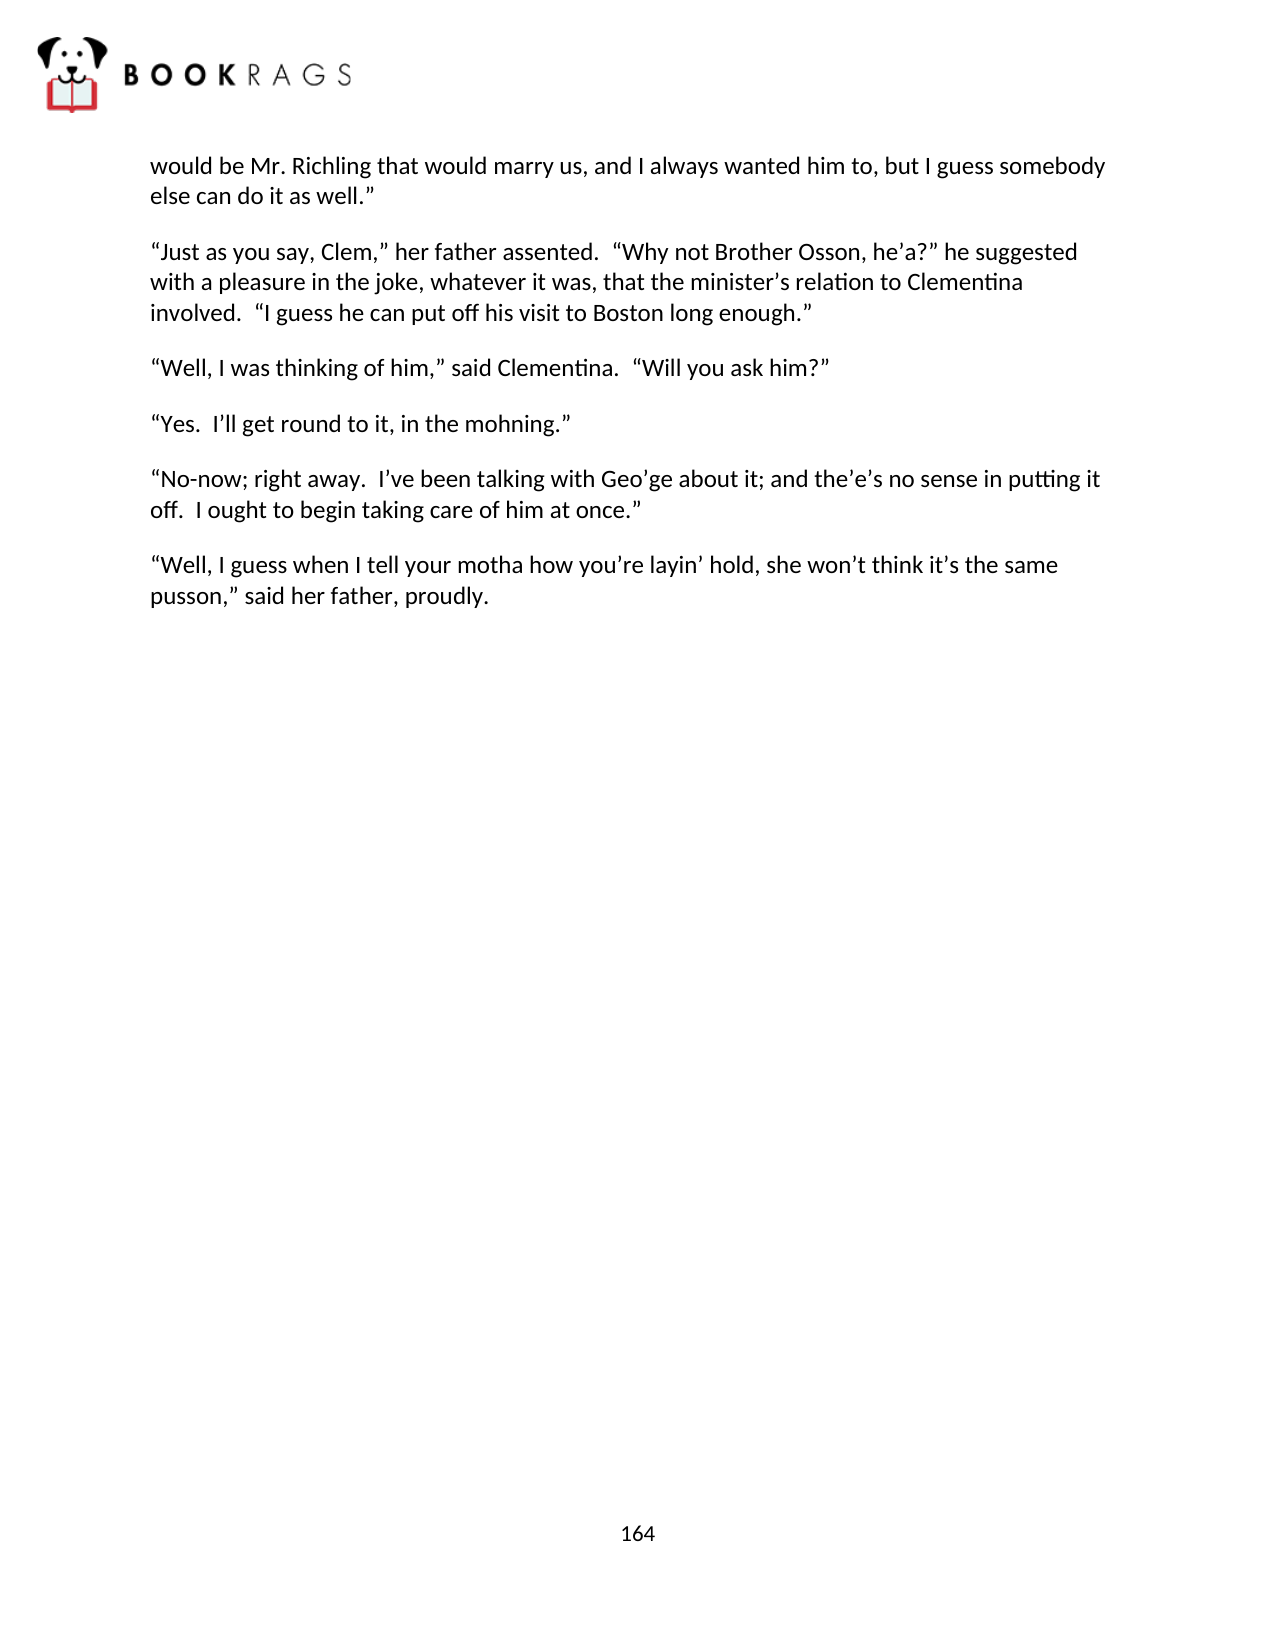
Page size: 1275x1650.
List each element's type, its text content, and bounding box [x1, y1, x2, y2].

text “Well, I was thinking of him,” said Clementina. “Will you ask him?” [150, 353, 1125, 383]
text “Yes. I’ll get round to it, in the mohning.” [150, 408, 1125, 439]
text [150, 150, 1125, 211]
picture [37, 37, 351, 113]
text “Well, I guess when I tell your motha how you’re layin’ hold, she won’t think it’s the same pusson,” said her father, proudly. [150, 550, 1125, 611]
text “No-now; right away. I’ve been talking with Geo’ge about it; and the’e’s no sense in putting it off. I ought to begin taking care of him at once.” [150, 464, 1125, 525]
text “Just as you say, Clem,” her father assented. “Why not Brother Osson, he’a?” he suggested with a pleasure in the joke, whatever it was, that the minister’s relation to Clementina involved. “I guess he can put off his visit to Boston long enough.” [150, 236, 1125, 328]
